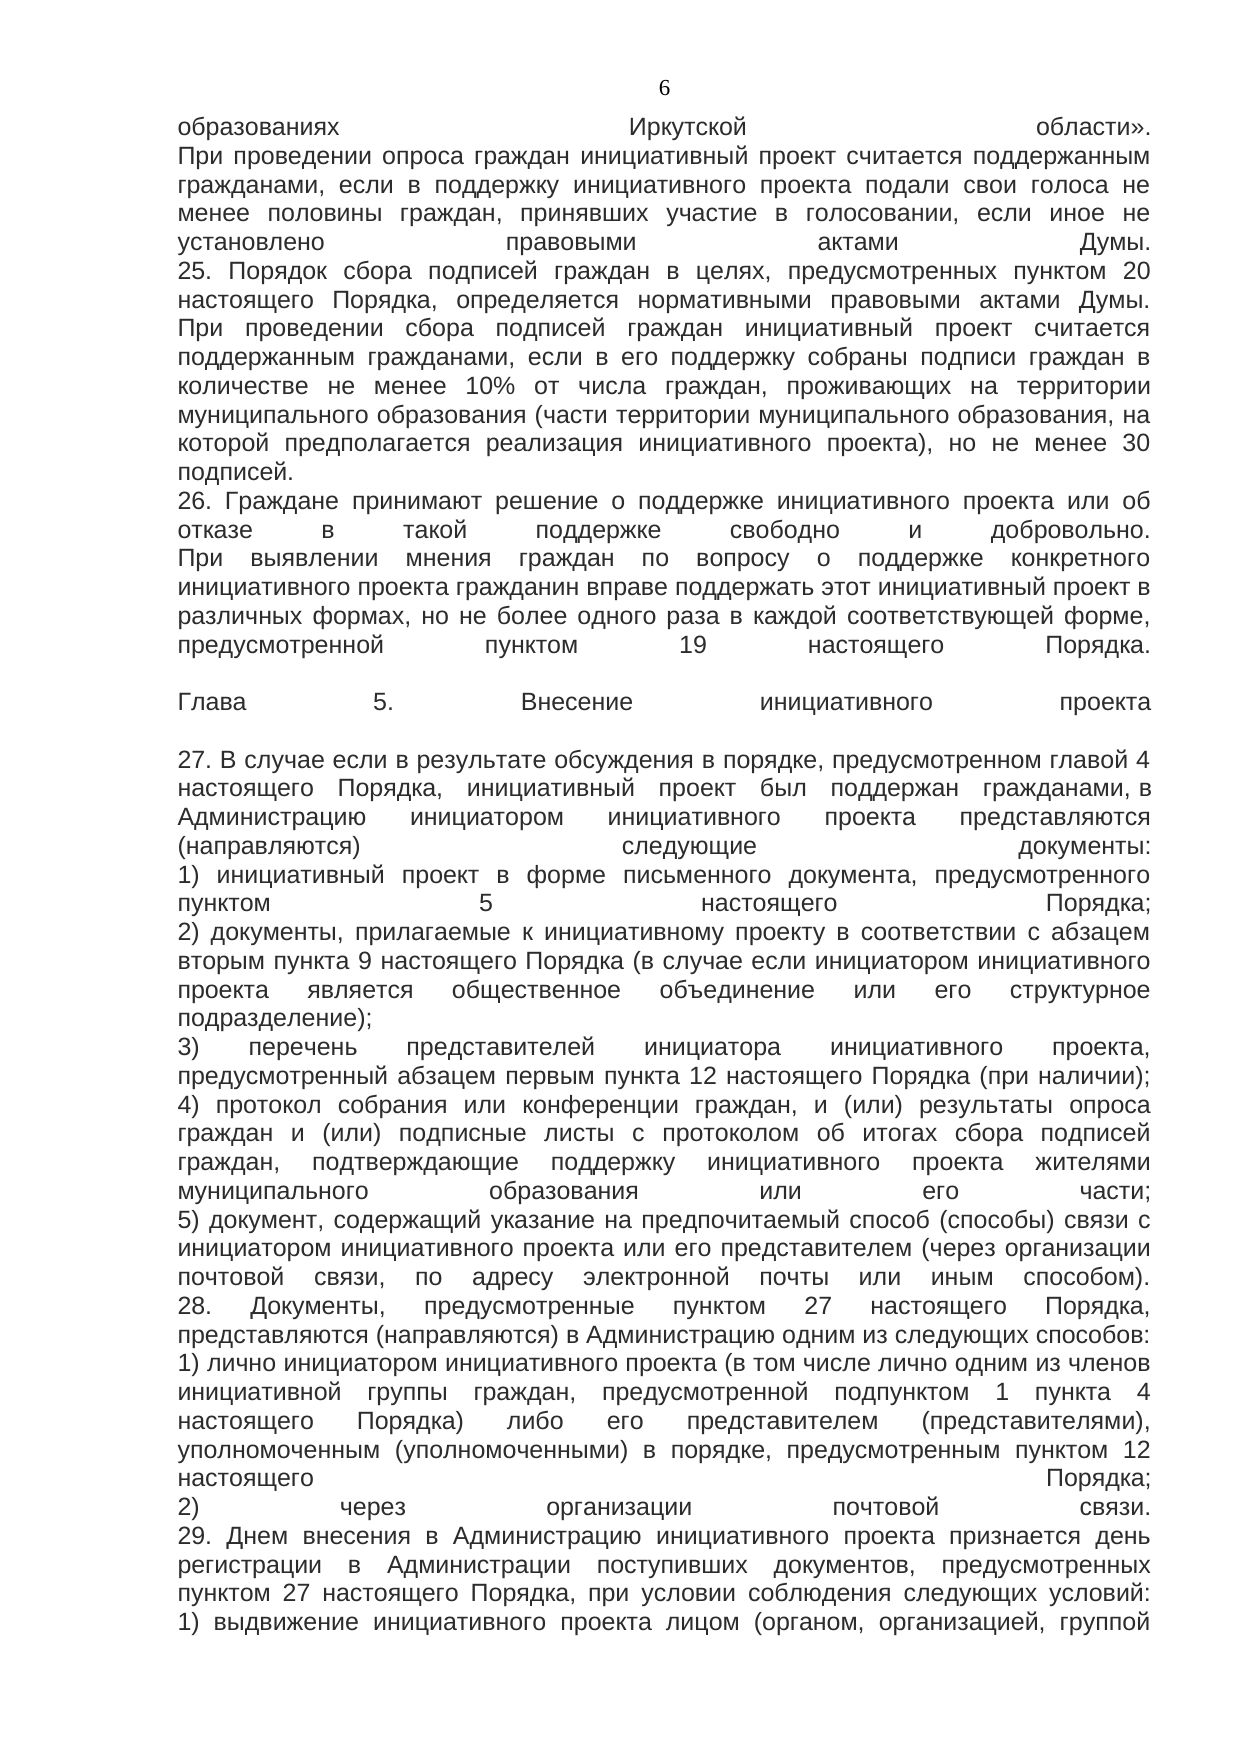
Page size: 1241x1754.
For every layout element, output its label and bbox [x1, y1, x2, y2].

text [177, 112, 1152, 1636]
